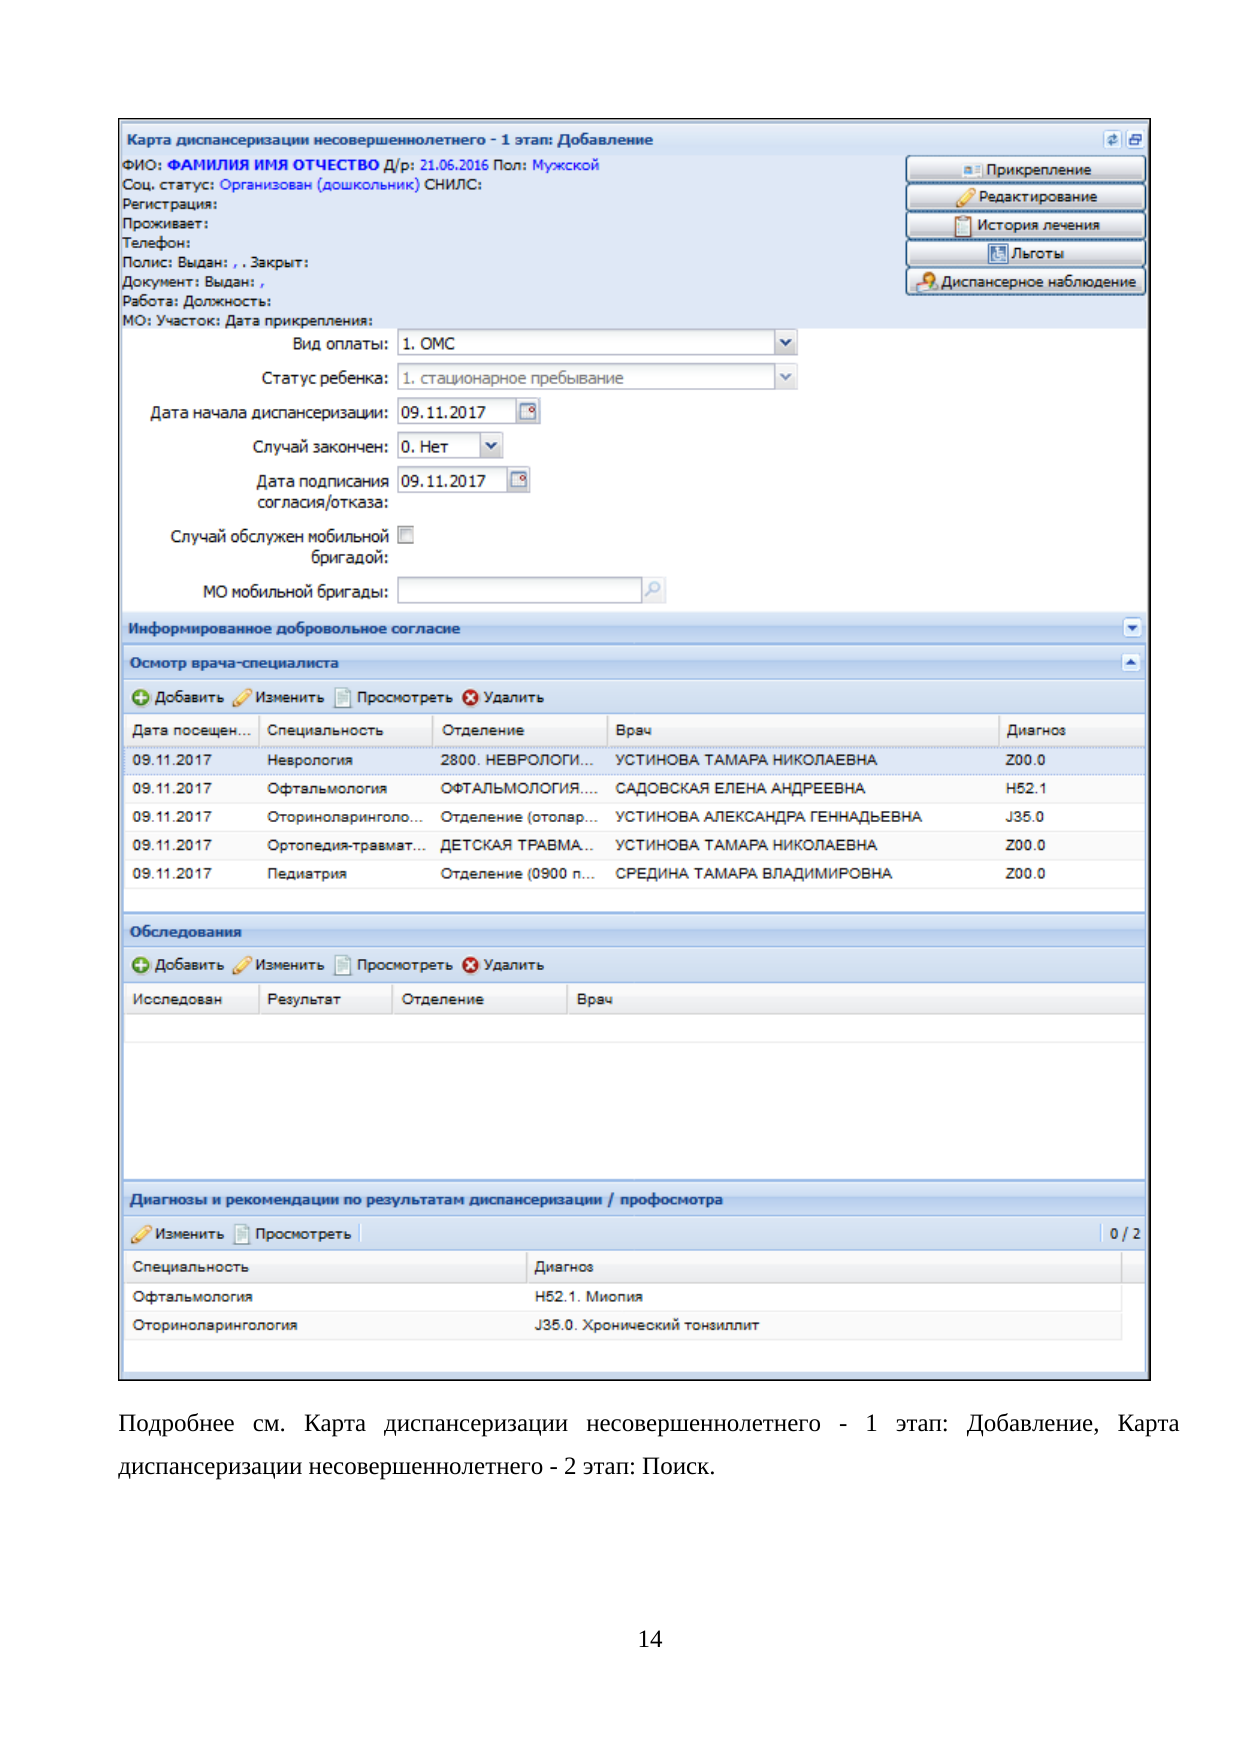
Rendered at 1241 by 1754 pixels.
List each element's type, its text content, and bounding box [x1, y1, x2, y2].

picture [118, 118, 1151, 1381]
text Подробнее см. Карта диспансеризации несовершеннолетнего - 1 этап: Добавление, Карта диспансеризации несовершеннолетнего - 2 этап: Поиск. [118, 1408, 1181, 1480]
